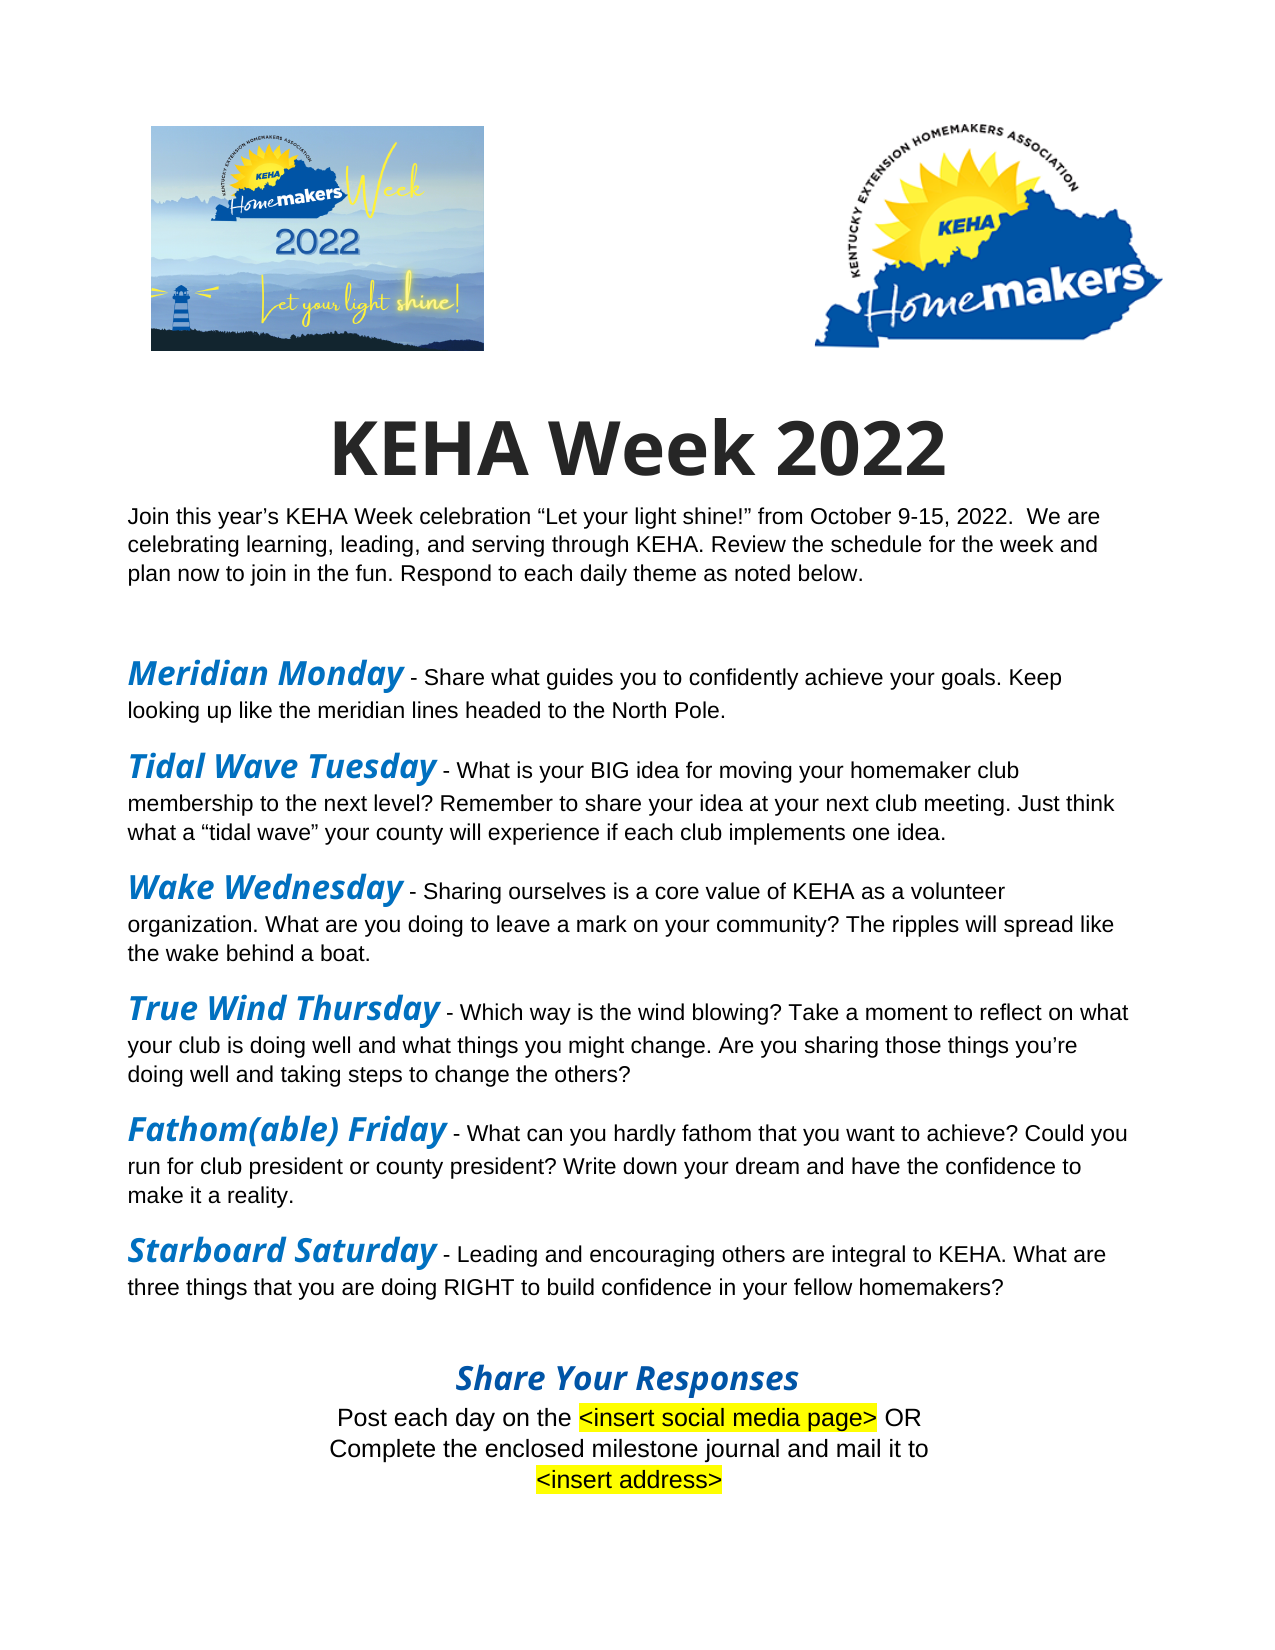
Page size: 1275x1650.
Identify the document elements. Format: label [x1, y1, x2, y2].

picture [814, 124, 1163, 350]
picture [151, 126, 484, 351]
